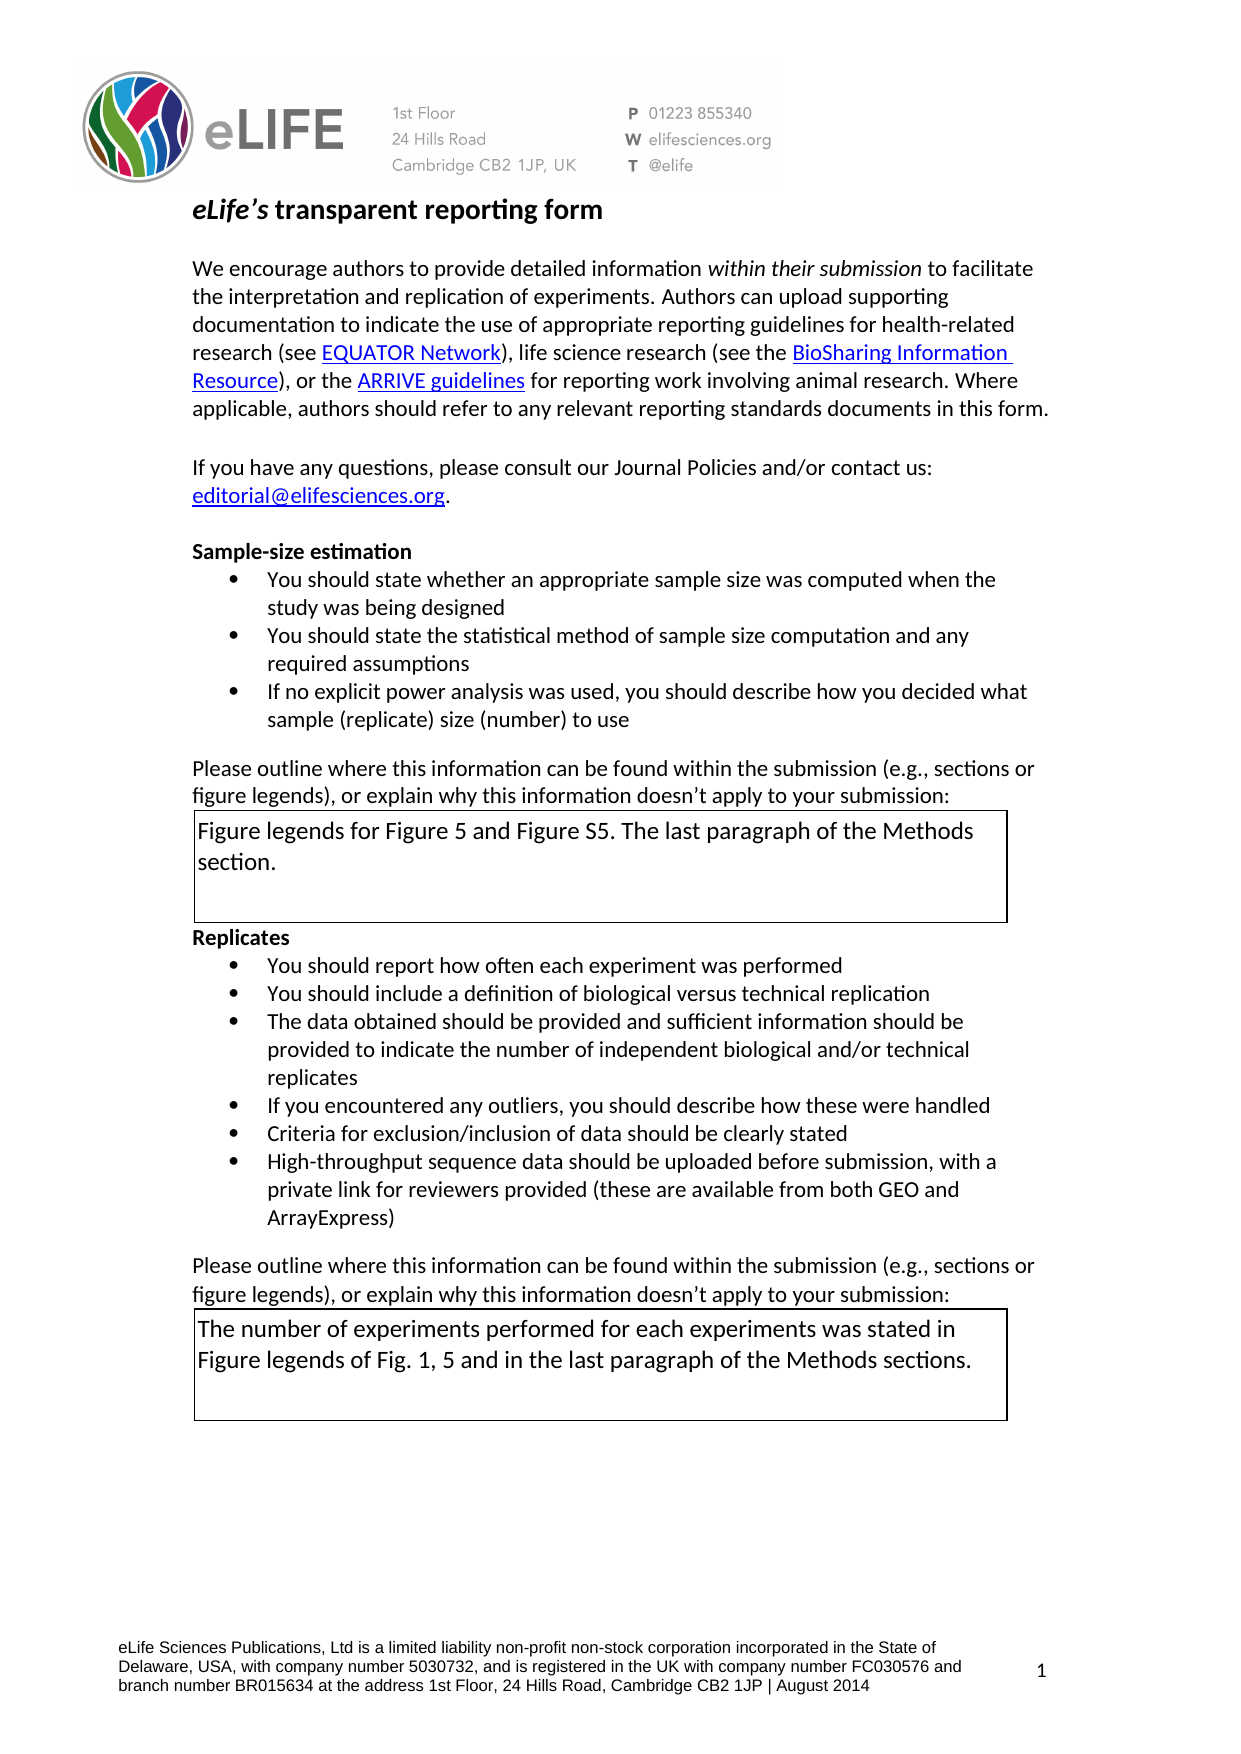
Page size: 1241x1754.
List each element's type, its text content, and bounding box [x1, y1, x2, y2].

list You should include a definition of biological versus technical replication [229, 979, 1053, 1007]
text eLife’s transparent reporting form [192, 191, 1053, 226]
text The number of experiments performed for each experiments was stated in Figure legends of Fig. 1, 5 and in the last paragraph of the Methods sections. [195, 1311, 1006, 1377]
list You should state the statistical method of sample size computation and any required assumptions [229, 621, 1053, 677]
text Replicates [192, 838, 1053, 951]
list High-throughput sequence data should be uploaded before submission, with a private link for reviewers provided (these are available from both GEO and ArrayExpress) [229, 1147, 1053, 1231]
list You should state whether an appropriate sample size was computed when the study was being designed [229, 565, 1053, 621]
list The data obtained should be provided and sufficient information should be provided to indicate the number of independent biological and/or technical replicates [229, 1007, 1053, 1091]
text We encourage authors to provide detailed information within their submission to facilitate the interpretation and replication of experiments. Authors can upload supporting documentation to indicate the use of appropriate reporting guidelines for health-related research (see EQUATOR Network), life science research (see the BioSharing Information Resource), or the ARRIVE guidelines for reporting work involving animal research. Where applicable, authors should refer to any relevant reporting standards documents in this form. [192, 254, 1053, 423]
list Criteria for exclusion/inclusion of data should be clearly stated [229, 1119, 1053, 1147]
list You should report how often each experiment was performed [229, 951, 1053, 979]
text Sample-size estimation [192, 537, 1053, 565]
list If no explicit power analysis was used, you should describe how you decided what sample (replicate) size (number) to use [229, 677, 1053, 733]
text Figure legends for Figure 5 and Figure S5. The last paragraph of the Methods section. [195, 813, 1006, 879]
picture [73, 59, 784, 191]
text If you have any questions, please consult our Journal Policies and/or contact us: editorial@elifesciences.org. [192, 453, 1053, 509]
list If you encountered any outliers, you should describe how these were handled [229, 1091, 1053, 1119]
